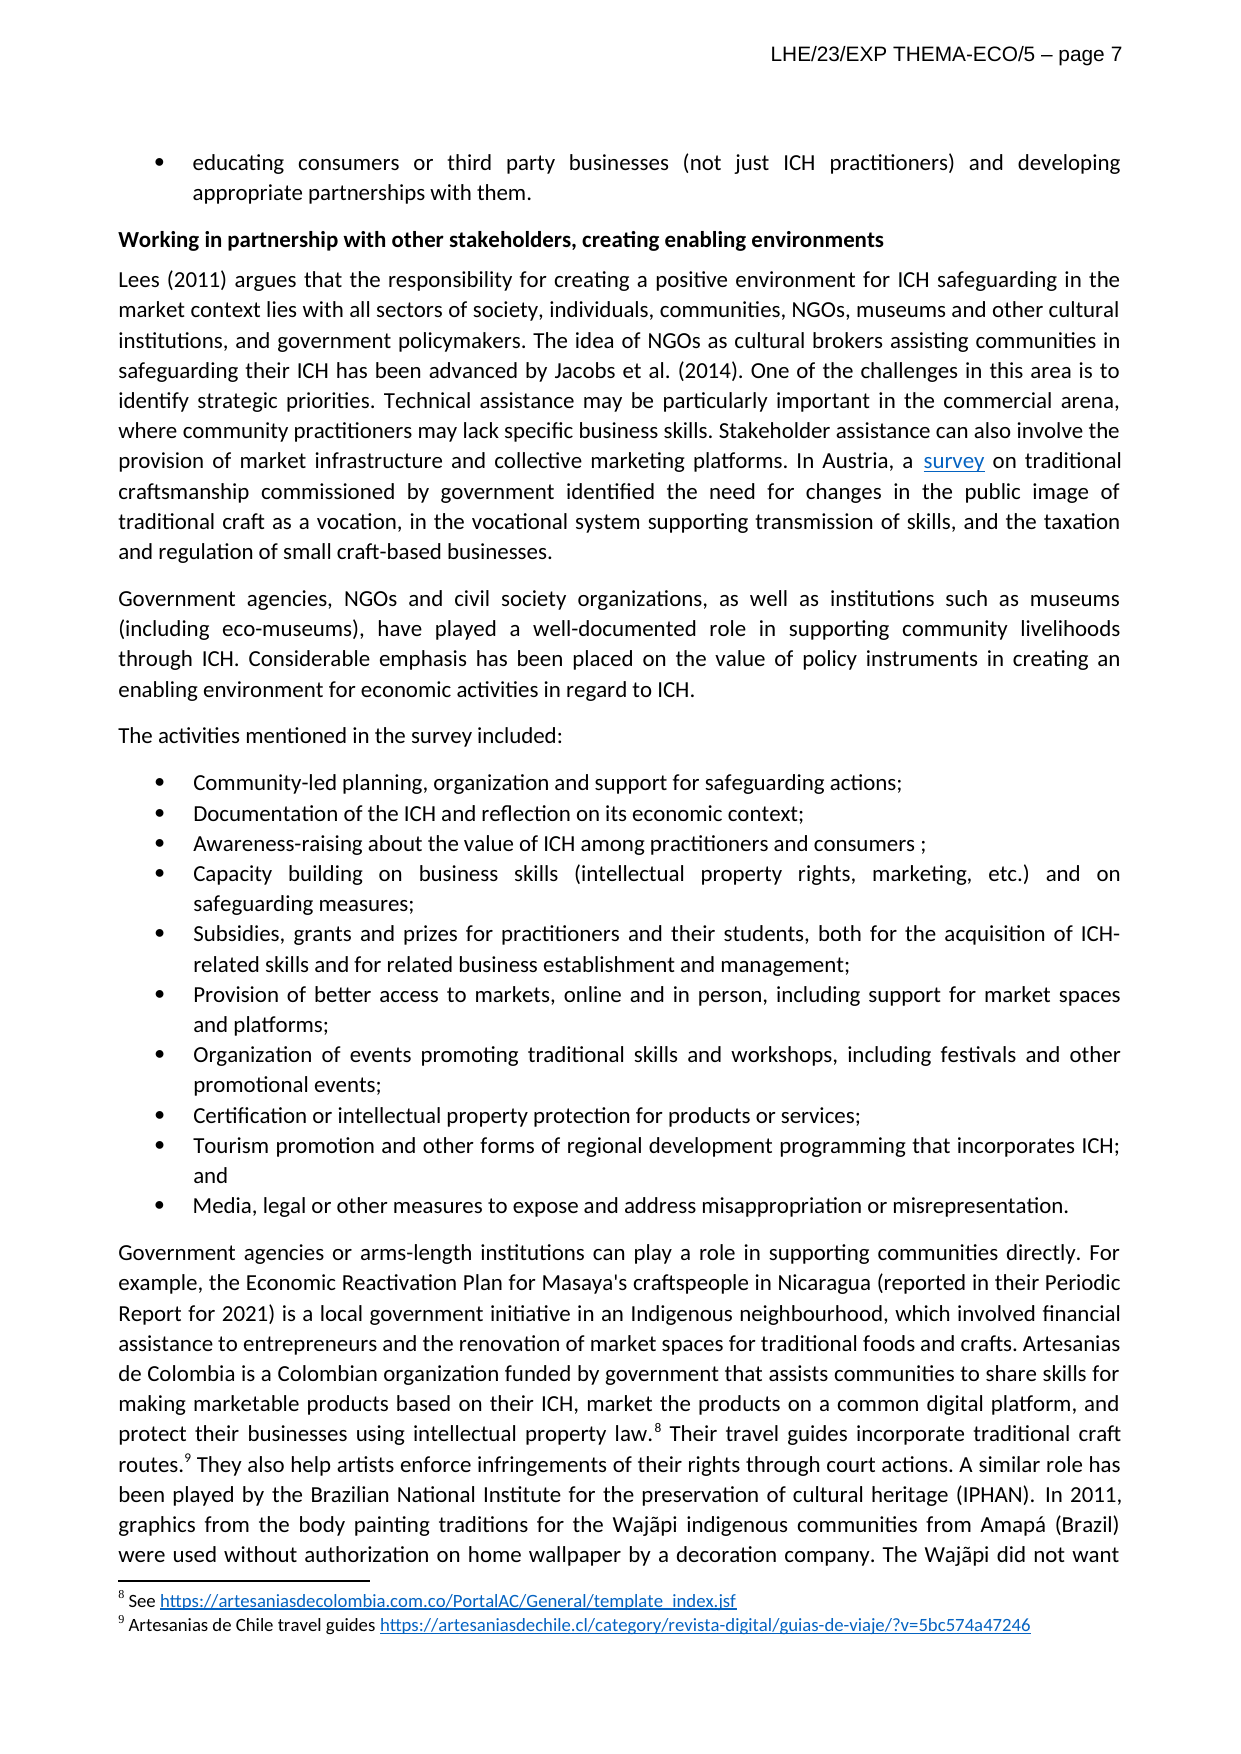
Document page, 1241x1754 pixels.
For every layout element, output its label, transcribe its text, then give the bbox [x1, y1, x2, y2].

text Working in partnership with other stakeholders, creating enabling environments [118, 225, 1122, 253]
list Organization of events promoting traditional skills and workshops, including festivals and other promotional events; [156, 1040, 1122, 1098]
list Media, legal or other measures to expose and address misappropriation or misrepresentation. [155, 1191, 1122, 1219]
text Lees (2011) argues that the responsibility for creating a positive environment for ICH safeguarding in the market context lies with all sectors of society, individuals, communities, NGOs, museums and other cultural institutions, and government policymakers. The idea of NGOs as cultural brokers assisting communities in safeguarding their ICH has been advanced by Jacobs et al. (2014). One of the challenges in this area is to identify strategic priorities. Technical assistance may be particularly important in the commercial arena, where community practitioners may lack specific business skills. Stakeholder assistance can also involve the provision of market infrastructure and collective marketing platforms. In Austria, a survey on traditional craftsmanship commissioned by government identified the need for changes in the public image of traditional craft as a vocation, in the vocational system supporting transmission of skills, and the taxation and regulation of small craft-based businesses. [118, 265, 1122, 565]
list Documentation of the ICH and reflection on its economic context; [156, 799, 1122, 827]
list Tourism promotion and other forms of regional development programming that incorporates ICH; and [156, 1131, 1122, 1189]
list educating consumers or third party businesses (not just ICH practitioners) and developing appropriate partnerships with them. [155, 148, 1122, 206]
list Provision of better access to markets, online and in person, including support for market spaces and platforms; [156, 980, 1122, 1038]
list Certification or intellectual property protection for products or services; [156, 1101, 1122, 1129]
list Subsidies, grants and prizes for practitioners and their students, both for the acquisition of ICH-related skills and for related business establishment and management; [156, 919, 1122, 978]
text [118, 1238, 1122, 1568]
text Government agencies, NGOs and civil society organizations, as well as institutions such as museums (including eco-museums), have played a well-documented role in supporting community livelihoods through ICH. Considerable emphasis has been placed on the value of policy instruments in creating an enabling environment for economic activities in regard to ICH. [118, 584, 1122, 703]
text The activities mentioned in the survey included: [118, 722, 1122, 749]
list Awareness-raising about the value of ICH among practitioners and consumers ; [156, 829, 1122, 857]
list Community-led planning, organization and support for safeguarding actions; [156, 768, 1122, 796]
list Capacity building on business skills (intellectual property rights, marketing, etc.) and on safeguarding measures; [156, 859, 1122, 917]
